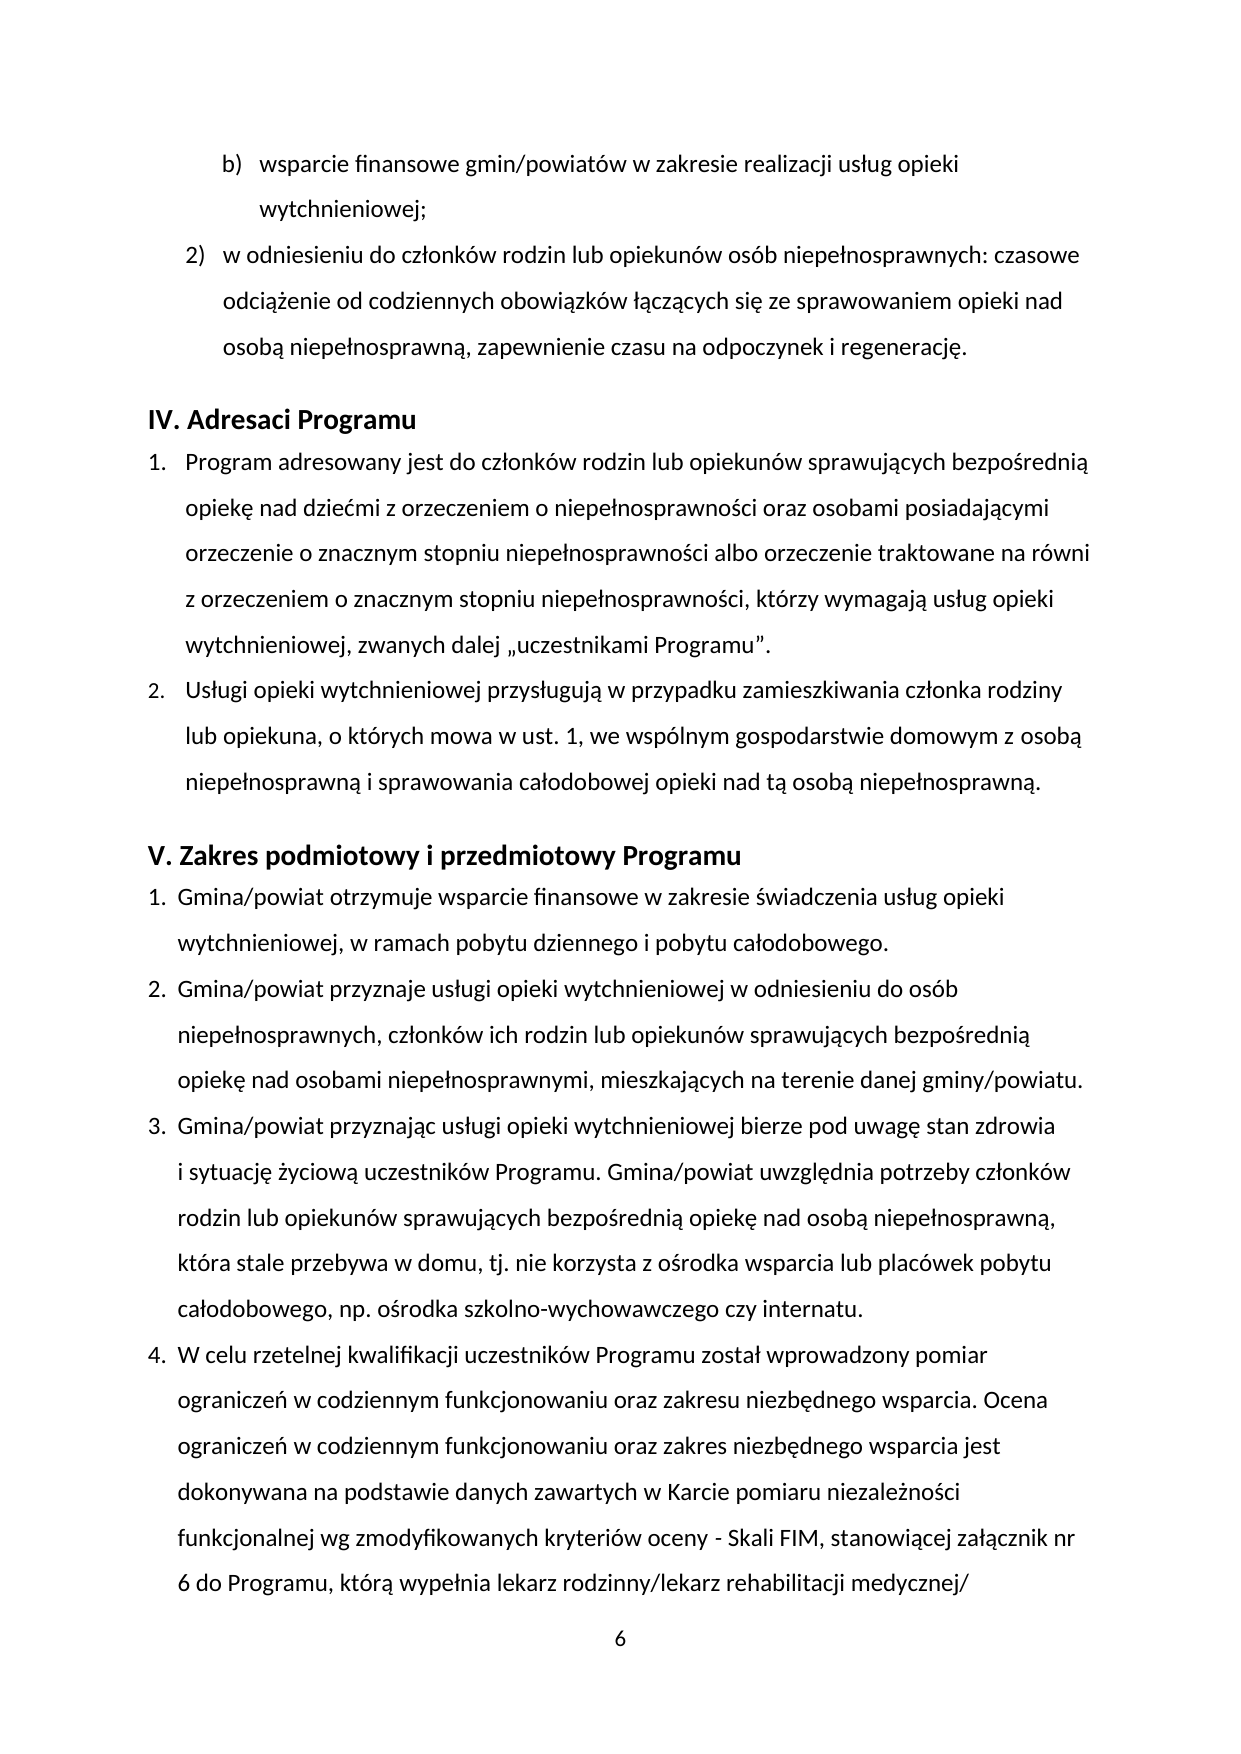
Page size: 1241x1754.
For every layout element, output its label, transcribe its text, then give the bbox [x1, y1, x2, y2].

list Usługi opieki wytchnieniowej przysługują w przypadku zamieszkiwania członka rodziny lub opiekuna, o których mowa w ust. 1, we wspólnym gospodarstwie domowym z osobą niepełnosprawną i sprawowania całodobowej opieki nad tą osobą niepełnosprawną. [148, 675, 1092, 797]
list w odniesieniu do członków rodzin lub opiekunów osób niepełnosprawnych: czasowe odciążenie od codziennych obowiązków łączących się ze sprawowaniem opieki nad osobą niepełnosprawną, zapewnienie czasu na odpoczynek i regenerację. [185, 239, 1092, 361]
list wsparcie finansowe gmin/powiatów w zakresie realizacji usług opieki wytchnieniowej; [222, 148, 1092, 224]
list Gmina/powiat przyznając usługi opieki wytchnieniowej bierze pod uwagę stan zdrowia i sytuację życiową uczestników Programu. Gmina/powiat uwzględnia potrzeby członków rodzin lub opiekunów sprawujących bezpośrednią opiekę nad osobą niepełnosprawną, która stale przebywa w domu, tj. nie korzysta z ośrodka wsparcia lub placówek pobytu całodobowego, np. ośrodka szkolno-wychowawczego czy internatu. [148, 1110, 1092, 1324]
list Gmina/powiat otrzymuje wsparcie finansowe w zakresie świadczenia usług opieki wytchnieniowej, w ramach pobytu dziennego i pobytu całodobowego. [148, 882, 1092, 958]
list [148, 1339, 1092, 1598]
list Program adresowany jest do członków rodzin lub opiekunów sprawujących bezpośrednią opiekę nad dziećmi z orzeczeniem o niepełnosprawności oraz osobami posiadającymi orzeczenie o znacznym stopniu niepełnosprawności albo orzeczenie traktowane na równi z orzeczeniem o znacznym stopniu niepełnosprawności, którzy wymagają usług opieki wytchnieniowej, zwanych dalej „uczestnikami Programu”. [148, 446, 1092, 659]
list Gmina/powiat przyznaje usługi opieki wytchnieniowej w odniesieniu do osób niepełnosprawnych, członków ich rodzin lub opiekunów sprawujących bezpośrednią opiekę nad osobami niepełnosprawnymi, mieszkających na terenie danej gminy/powiatu. [148, 973, 1092, 1095]
subtitle IV. Adresaci Programu [148, 401, 1092, 437]
subtitle V. Zakres podmiotowy i przedmiotowy Programu [148, 837, 1092, 872]
